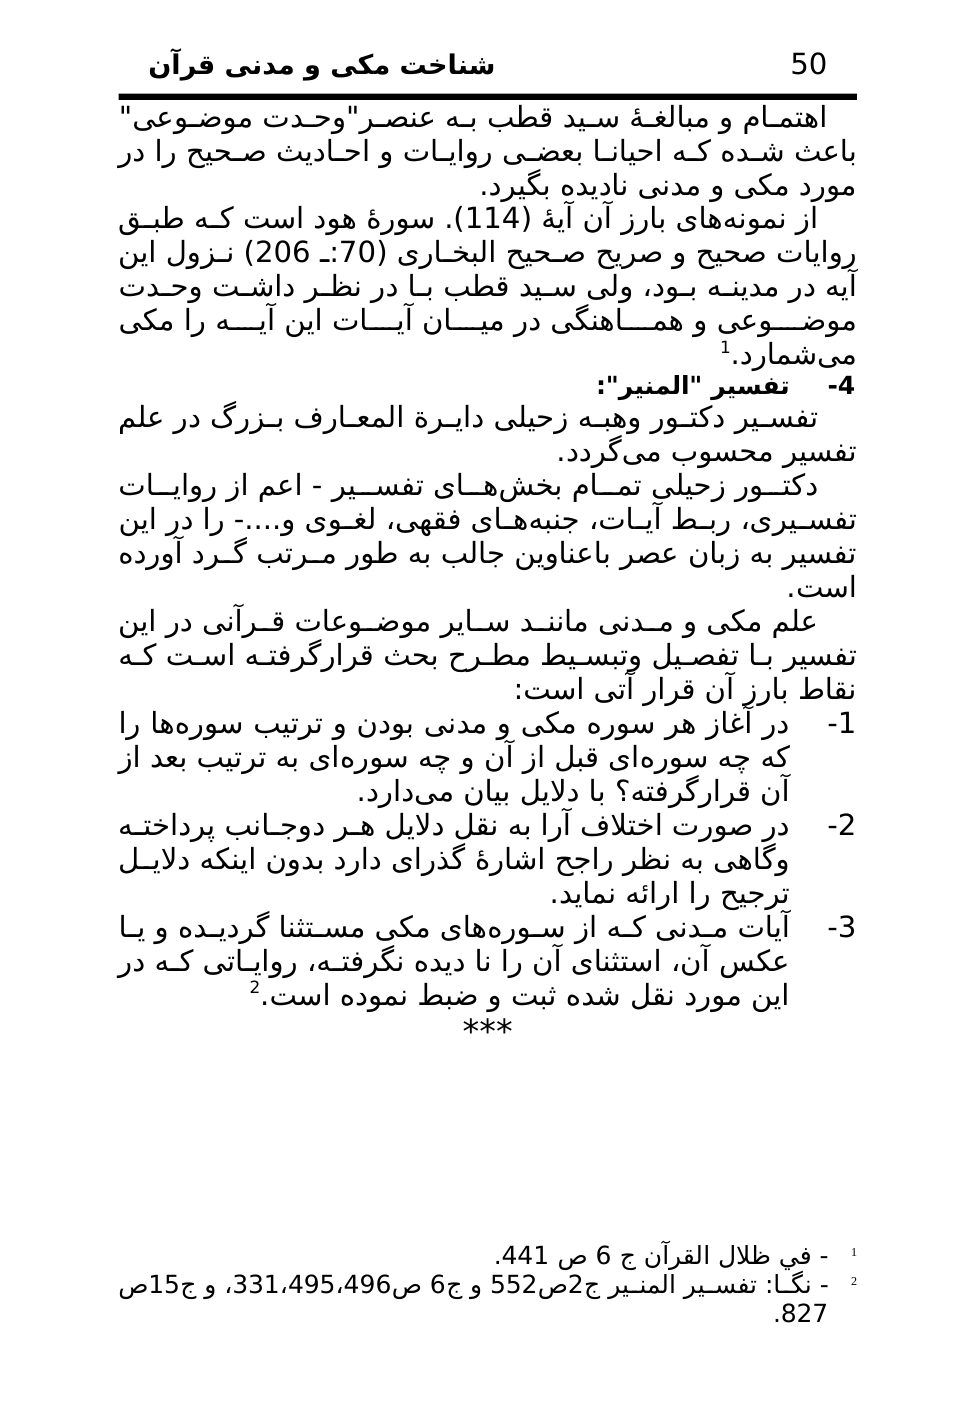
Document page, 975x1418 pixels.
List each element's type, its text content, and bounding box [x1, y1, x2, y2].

text از نمونه‌های بارز آن آیۀ (114). سورۀ هود است که طبق روایات صحیح و صریح صحیح البخاری (70: 206) نزول این آیه در مدینه بود، ولی سید قطب با در نظر داشت وحدت موضوعی و هماهنگی در میان آیات این آیه را مکی می‌شمارد. [118, 202, 857, 372]
text تفسیر دکتور وهبه زحیلی دايرة المعارف بزرگ در علم تفسیر محسوب می‌گردد. [118, 401, 857, 469]
text دکتور زحیلی تمام بخش‌های تفسیر - اعم از روایات تفسیری، ربط آیات، جنبه‌های فقهی، لغوی و....- را در این تفسیر به زبان عصر باعناوین جالب به طور مرتب گرد آورده است. [118, 469, 857, 604]
list در صورت اختلاف آرا به نقل دلایل هر دوجانب پرداخته وگاهی به نظر راجح اشارۀ گذرای دارد بدون اینکه دلایل ترجیح را ارائه نماید. [118, 808, 827, 910]
list در آغاز هر سوره مکی و مدنی بودن و ترتیب سوره‌ها را که چه سوره‌ای قبل از آن و چه سوره‌ای به ترتیب بعد از آن قرارگرفته؟ با دلایل بیان می‌دارد. [118, 706, 827, 808]
text *** [118, 1012, 857, 1051]
text اهتمام و مبالغۀ سید قطب به عنصر"وحدت موضوعی" باعث شده که احیانا بعضی روایات و احادیث صحیح را در مورد مکی و مدنی نادیده بگیرد. [118, 100, 857, 202]
list آیات مدنی که از سوره‌های مکی مستثنا گردیده و یا عکس آن، استثنای آن را نا دیده نگرفته، روایاتی که در این مورد نقل شده ثبت و ضبط نموده است. [118, 910, 827, 1012]
text علم مکی و مدنی مانند سایر موضوعات قرآنی در این تفسیر با تفصیل وتبسیط مطرح بحث قرارگرفته است که نقاط بارز آن قرار آتی است: [118, 604, 857, 706]
list تفسير "المنير": [118, 372, 827, 401]
